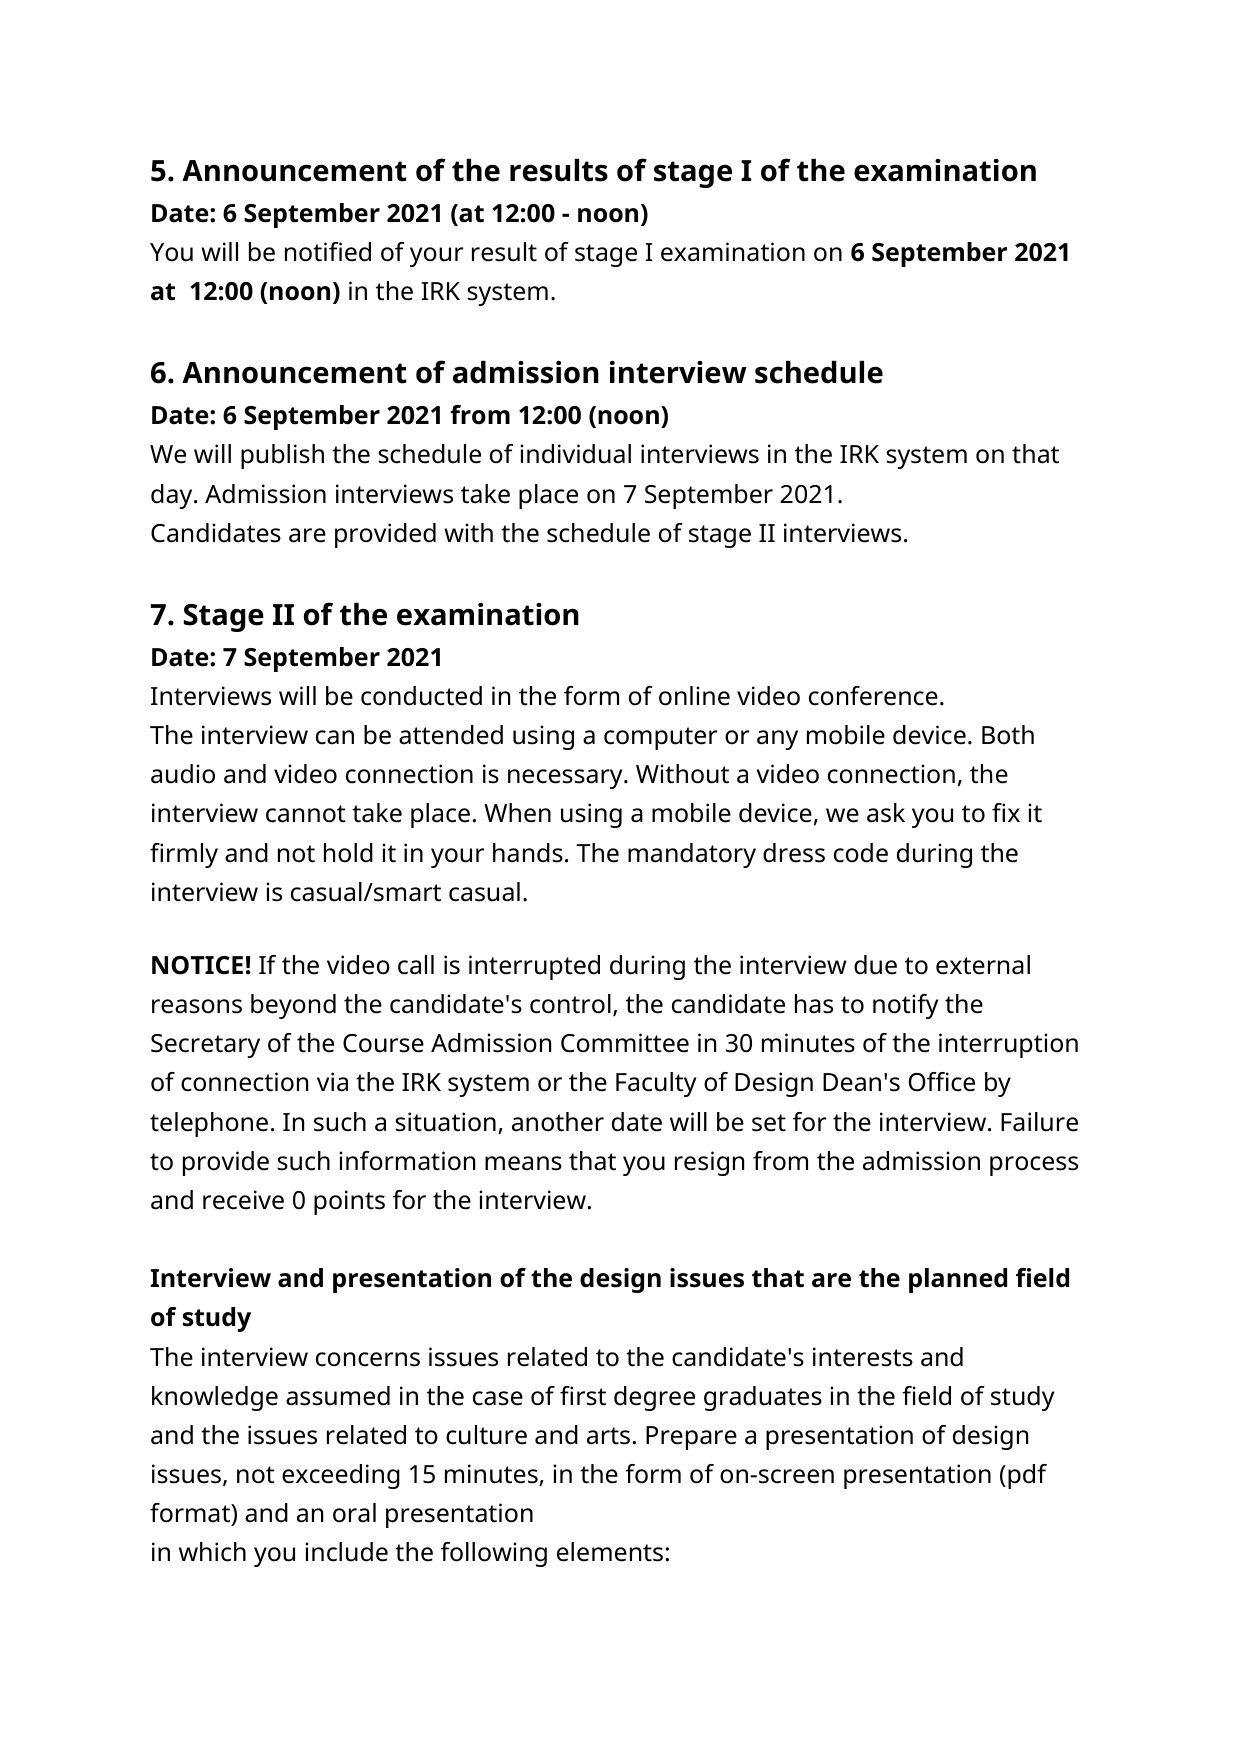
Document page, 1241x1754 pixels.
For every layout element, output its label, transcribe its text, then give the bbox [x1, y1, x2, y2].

text Date: 6 September 2021 from 12:00 (noon) [150, 398, 1090, 432]
text Interview and presentation of the design issues that are the planned field of study [150, 1261, 1090, 1334]
text Date: 7 September 2021 [150, 639, 1090, 673]
text 5. Announcement of the results of stage I of the examination [150, 150, 1090, 190]
text The interview concerns issues related to the candidate's interests and knowledge assumed in the case of first degree graduates in the field of study and the issues related to culture and arts. Prepare a presentation of design issues, not exceeding 15 minutes, in the form of on-screen presentation (pdf format) and an oral presentation in which you include the following elements: [150, 1339, 1090, 1569]
text Candidates are provided with the schedule of stage II interviews. [150, 515, 1090, 549]
text We will publish the schedule of individual interviews in the IRK system on that day. Admission interviews take place on 7 September 2021. [150, 437, 1090, 510]
text Interviews will be conducted in the form of online video conference. The interview can be attended using a computer or any mobile device. Both audio and video connection is necessary. Without a video connection, the interview cannot take place. When using a mobile device, we ask you to fix it firmly and not hold it in your hands. The mandatory dress code during the interview is casual/smart casual. [150, 678, 1090, 908]
text You will be notified of your result of stage I examination on 6 September 2021 at 12:00 (noon) in the IRK system. [150, 235, 1090, 308]
text 6. Announcement of admission interview schedule [150, 352, 1090, 392]
text NOTICE! If the video call is interrupted during the interview due to external reasons beyond the candidate's control, the candidate has to notify the Secretary of the Course Admission Committee in 30 minutes of the interruption of connection via the IRK system or the Faculty of Design Dean's Office by telephone. In such a situation, another date will be set for the interview. Failure to provide such information means that you resign from the admission process and receive 0 points for the interview. [150, 948, 1090, 1217]
text 7. Stage II of the examination [150, 594, 1090, 633]
text Date: 6 September 2021 (at 12:00 - noon) [150, 196, 1090, 230]
